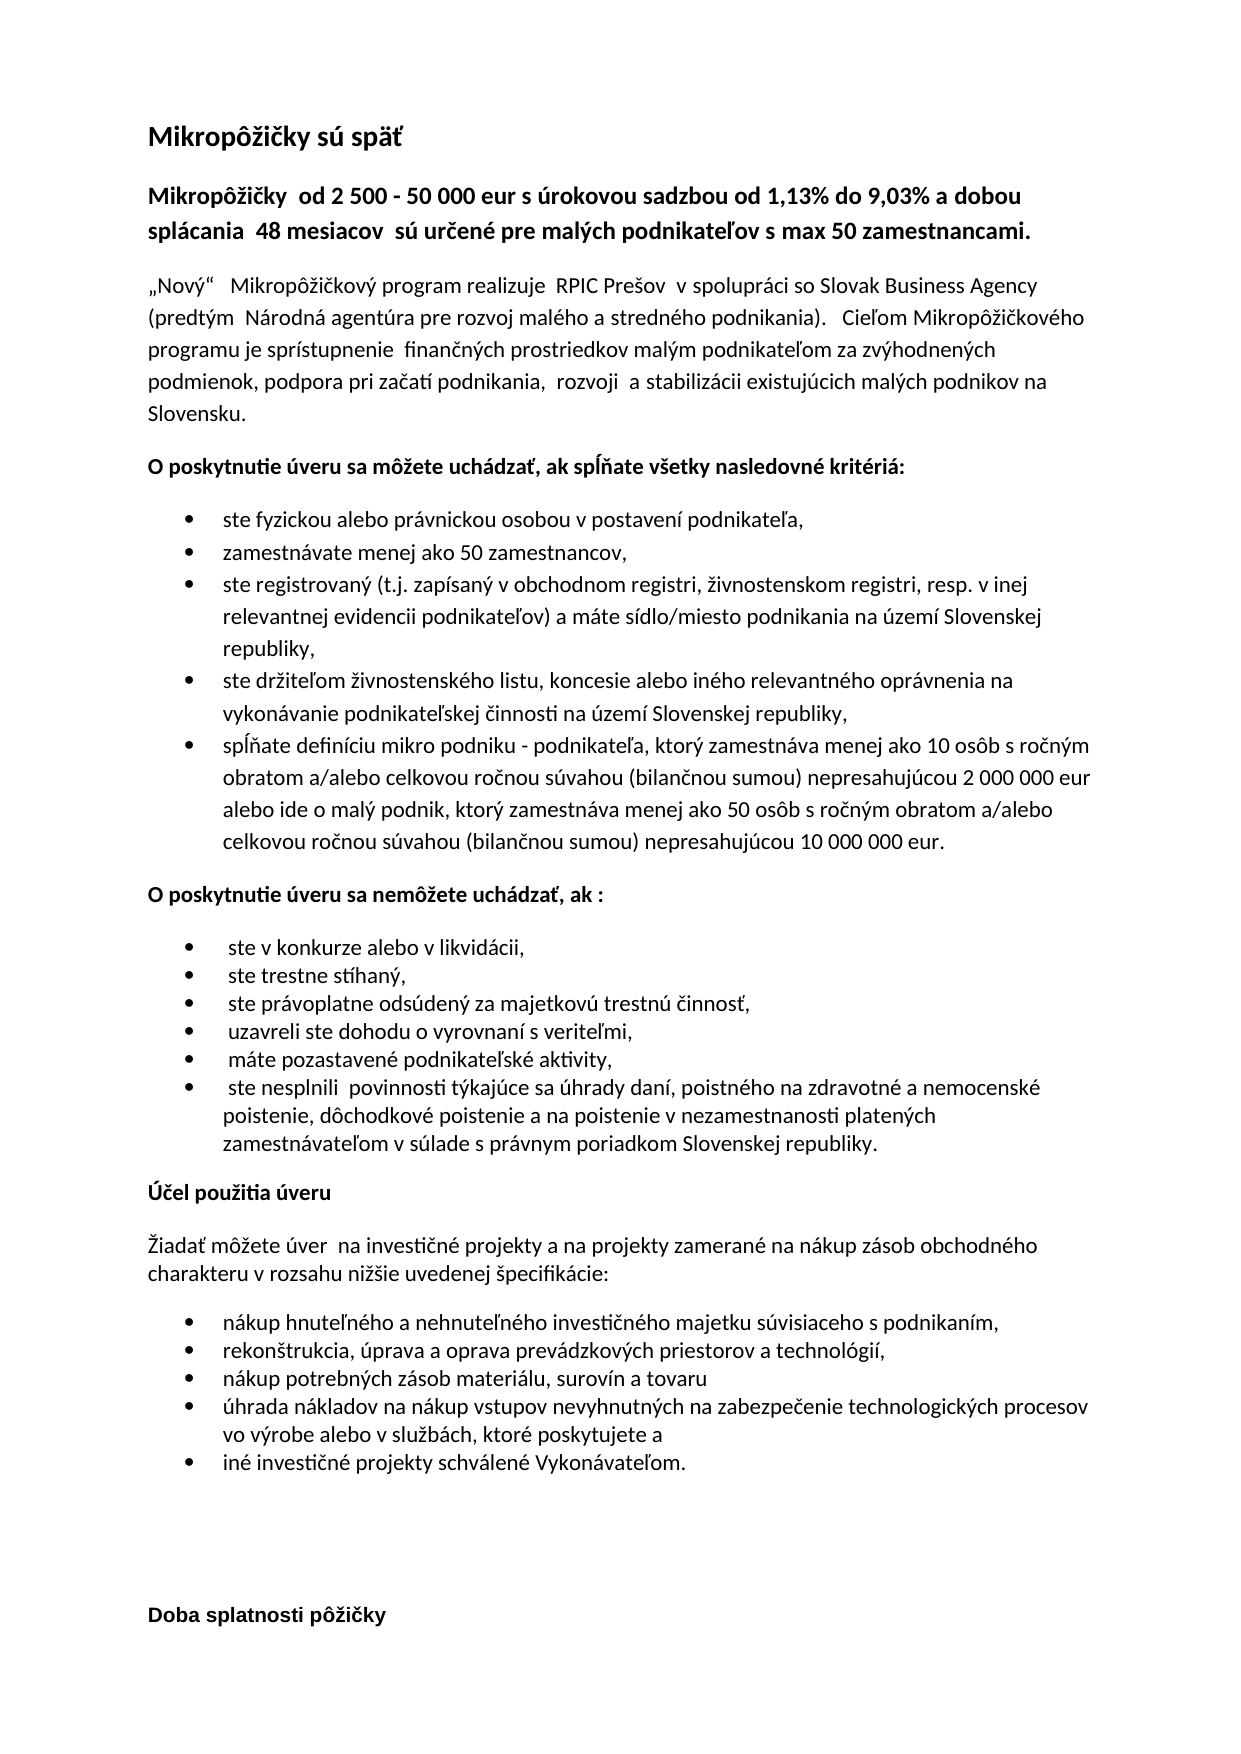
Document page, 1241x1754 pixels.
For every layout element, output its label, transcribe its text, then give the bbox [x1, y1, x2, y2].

text Doba splatnosti pôžičky [148, 1603, 1092, 1627]
list nákup hnuteľného a nehnuteľného investičného majetku súvisiaceho s podnikaním, [185, 1308, 1092, 1336]
list ste právoplatne odsúdený za majetkovú trestnú činnosť, [185, 989, 1092, 1017]
list spĺňate definíciu mikro podniku - podnikateľa, ktorý zamestnáva menej ako 10 osôb s ročným obratom a/alebo celkovou ročnou súvahou (bilančnou sumou) nepresahujúcou 2 000 000 eur alebo ide o malý podnik, ktorý zamestnáva menej ako 50 osôb s ročným obratom a/alebo celkovou ročnou súvahou (bilančnou sumou) nepresahujúcou 10 000 000 eur. [185, 731, 1092, 855]
list iné investičné projekty schválené Vykonávateľom. [185, 1448, 1092, 1476]
list ste registrovaný (t.j. zapísaný v obchodnom registri, živnostenskom registri, resp. v inej relevantnej evidencii podnikateľov) a máte sídlo/miesto podnikania na území Slovenskej republiky, [185, 570, 1092, 662]
text Účel použitia úveru [148, 1178, 1092, 1206]
list ste trestne stíhaný, [185, 961, 1092, 989]
list zamestnávate menej ako 50 zamestnancov, [185, 538, 1092, 566]
text O poskytnutie úveru sa môžete uchádzať, ak spĺňate všetky nasledovné kritériá: [148, 452, 1092, 481]
list máte pozastavené podnikateľské aktivity, [185, 1046, 1092, 1073]
list ste v konkurze alebo v likvidácii, [185, 933, 1092, 961]
text O poskytnutie úveru sa nemôžete uchádzať, ak : [148, 880, 1092, 908]
text Mikropôžičky od 2 500 - 50 000 eur s úrokovou sadzbou od 1,13% do 9,03% a dobou splácania 48 mesiacov sú určené pre malých podnikateľov s max 50 zamestnancami. [148, 180, 1092, 245]
list ste držiteľom živnostenského listu, koncesie alebo iného relevantného oprávnenia na vykonávanie podnikateľskej činnosti na území Slovenskej republiky, [185, 666, 1092, 727]
text „Nový“ Mikropôžičkový program realizuje RPIC Prešov v spolupráci so Slovak Business Agency (predtým Národná agentúra pre rozvoj malého a stredného podnikania). Cieľom Mikropôžičkového programu je sprístupnenie finančných prostriedkov malým podnikateľom za zvýhodnených podmienok, podpora pri začatí podnikania, rozvoji a stabilizácii existujúcich malých podnikov na Slovensku. [148, 271, 1092, 427]
list ste fyzickou alebo právnickou osobou v postavení podnikateľa, [185, 506, 1092, 533]
list nákup potrebných zásob materiálu, surovín a tovaru [185, 1364, 1092, 1392]
text Mikropôžičky sú späť [148, 118, 1092, 154]
text Žiadať môžete úver na investičné projekty a na projekty zamerané na nákup zásob obchodného charakteru v rozsahu nižšie uvedenej špecifikácie: [148, 1231, 1092, 1287]
list úhrada nákladov na nákup vstupov nevyhnutných na zabezpečenie technologických procesov vo výrobe alebo v službách, ktoré poskytujete a [185, 1392, 1092, 1448]
list rekonštrukcia, úprava a oprava prevádzkových priestorov a technológií, [185, 1336, 1092, 1364]
list uzavreli ste dohodu o vyrovnaní s veriteľmi, [185, 1017, 1092, 1046]
list ste nesplnili povinnosti týkajúce sa úhrady daní, poistného na zdravotné a nemocenské poistenie, dôchodkové poistenie a na poistenie v nezamestnanosti platených zamestnávateľom v súlade s právnym poriadkom Slovenskej republiky. [185, 1073, 1092, 1158]
